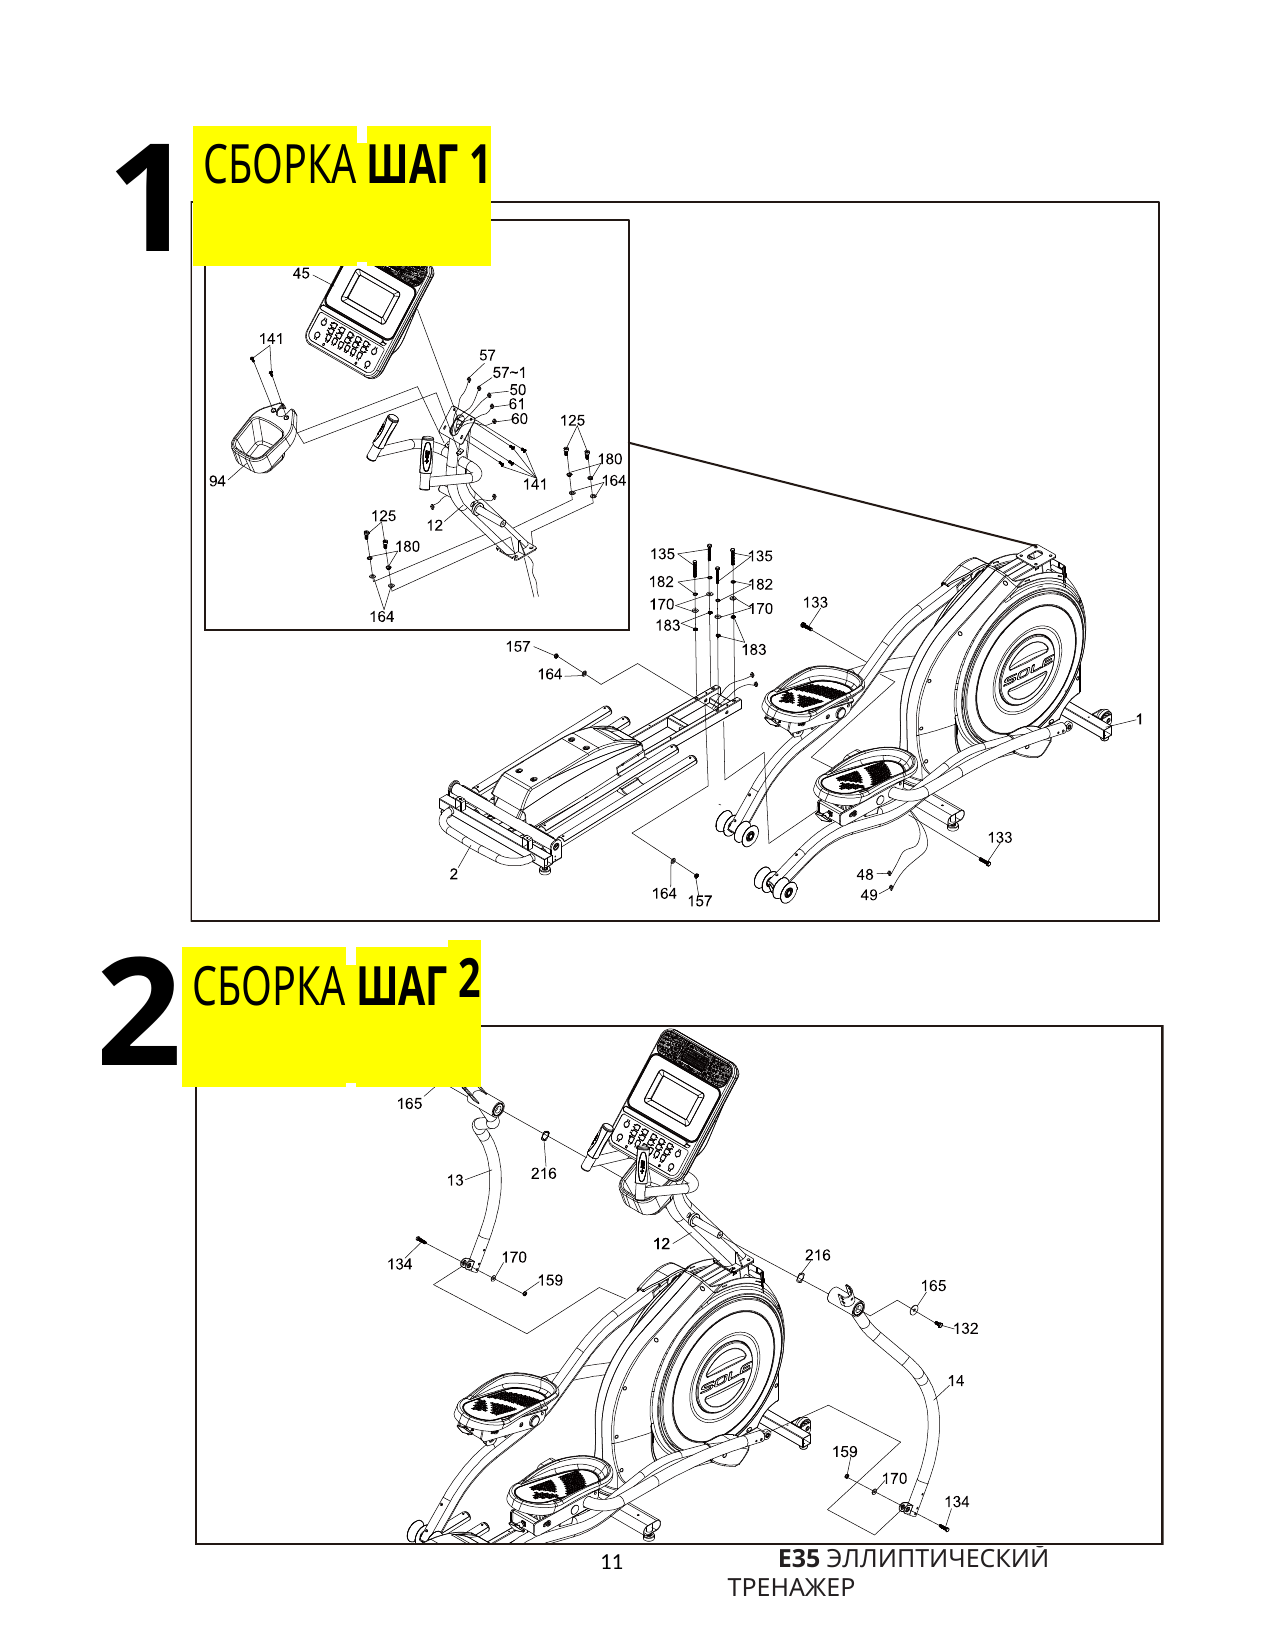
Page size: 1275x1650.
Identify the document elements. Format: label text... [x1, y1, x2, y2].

text 2 СБОРКА ШАГ 2 [96, 941, 1173, 1104]
text 1 СБОРКА ШАГ 1 [107, 122, 1173, 282]
